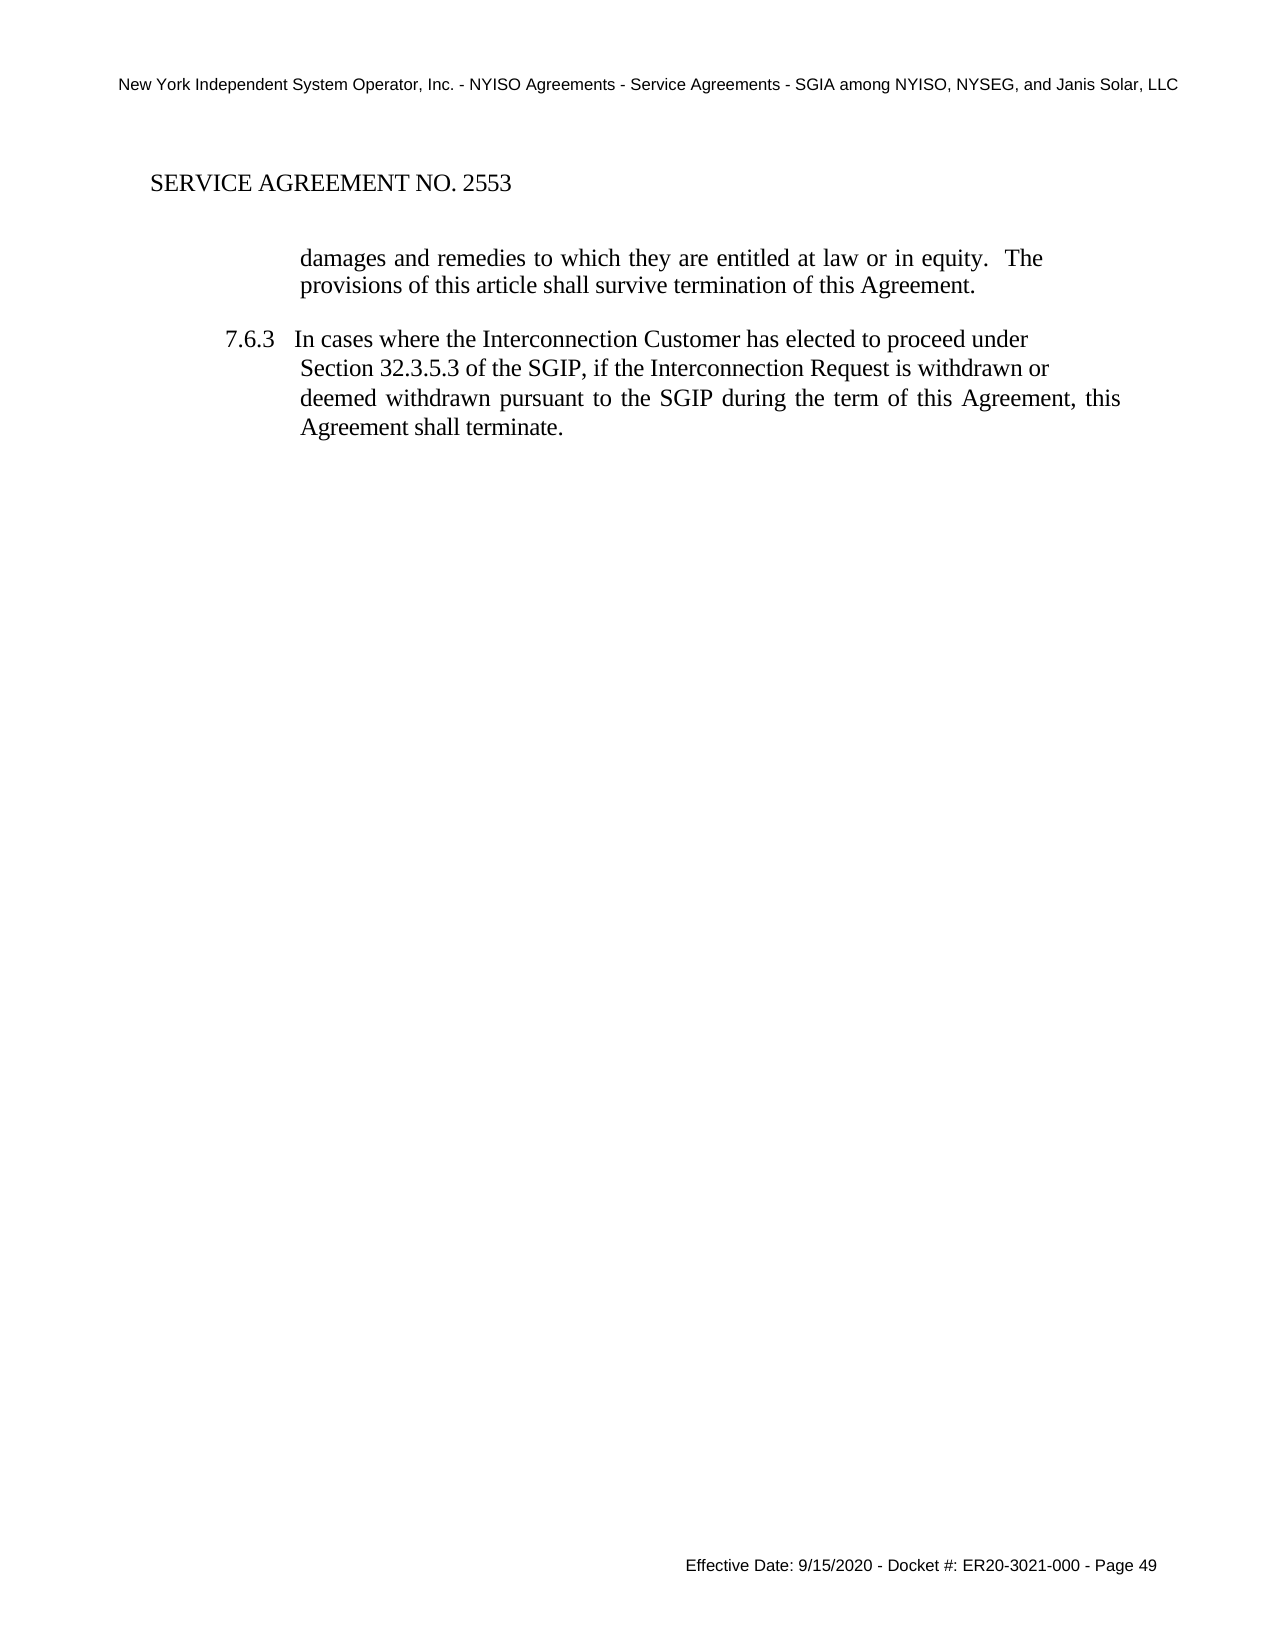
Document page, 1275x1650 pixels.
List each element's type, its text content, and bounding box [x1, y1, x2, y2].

text SERVICE AGREEMENT NO. 2553 [150, 168, 1275, 197]
text damages and remedies to which they are entitled at law or in equity. The provisions of this article shall survive termination of this Agreement. [300, 245, 1052, 299]
text Section 32.3.5.3 of the SGIP, if the Interconnection Request is withdrawn or [300, 354, 1275, 382]
text deemed withdrawn pursuant to the SGIP during the term of this Agreement, this Agreement shall terminate. [300, 383, 1122, 441]
text 7.6.3 In cases where the Interconnection Customer has elected to proceed under [225, 324, 1275, 353]
